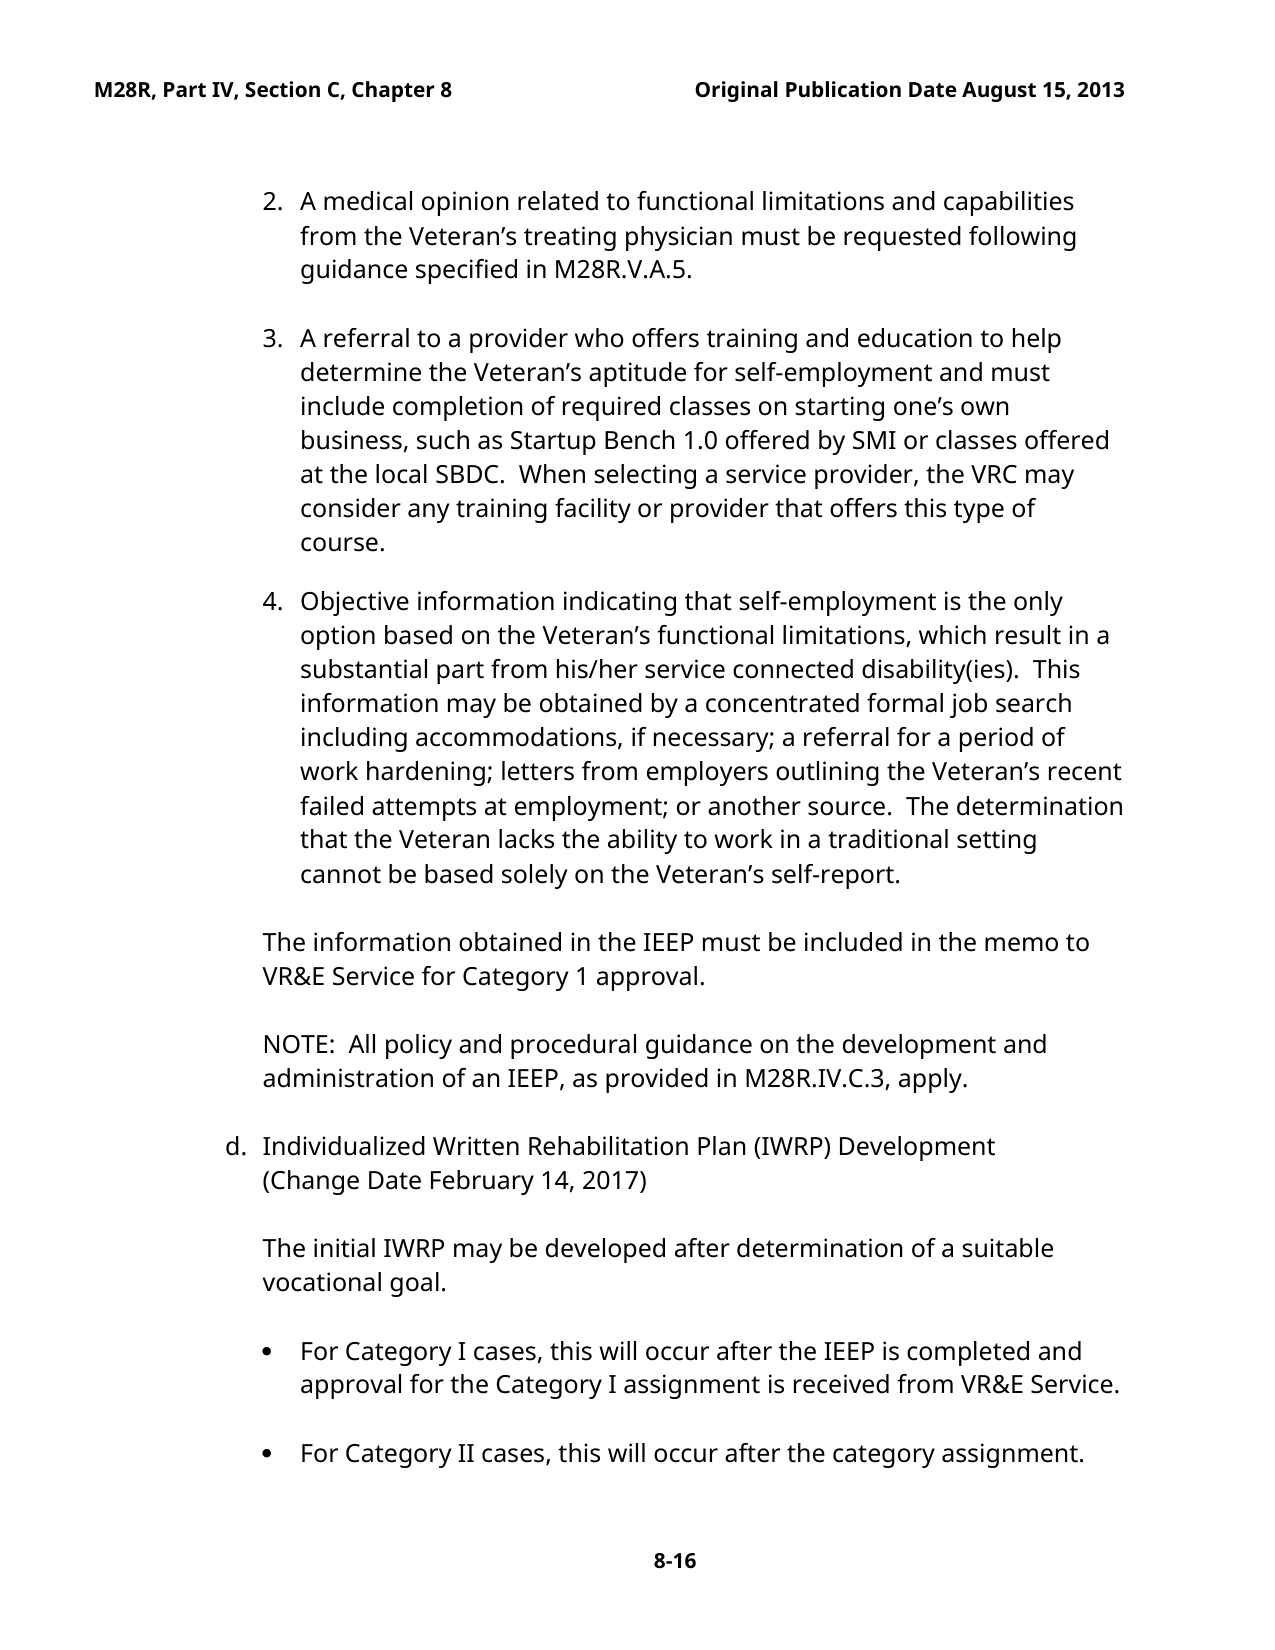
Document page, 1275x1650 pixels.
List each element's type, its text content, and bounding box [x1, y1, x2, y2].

list A referral to a provider who offers training and education to help determine the Veteran’s aptitude for self-employment and must include completion of required classes on starting one’s own business, such as Startup Bench 1.0 offered by SMI or classes offered at the local SBDC. When selecting a service provider, the VRC may consider any training facility or provider that offers this type of course. [262, 320, 1125, 559]
text The initial IWRP may be developed after determination of a suitable vocational goal. [262, 1231, 1125, 1299]
text 4. Objective information indicating that self-employment is the only option based on the Veteran’s functional limitations, which result in a substantial part from his/her service connected disability(ies). This information may be obtained by a concentrated formal job search including accommodations, if necessary; a referral for a period of work hardening; letters from employers outlining the Veteran’s recent failed attempts at employment; or another source. The determination that the Veteran lacks the ability to work in a traditional setting cannot be based solely on the Veteran’s self-report. [262, 584, 1125, 890]
subtitle Individualized Written Rehabilitation Plan (IWRP) Development [225, 1129, 1125, 1163]
text (Change Date February 14, 2017) [262, 1163, 1125, 1197]
list A medical opinion related to functional limitations and capabilities from the Veteran’s treating physician must be requested following guidance specified in M28R.V.A.5. [262, 184, 1125, 286]
text NOTE: All policy and procedural guidance on the development and administration of an IEEP, as provided in M28R.IV.C.3, apply. [262, 1027, 1125, 1095]
text The information obtained in the IEEP must be included in the memo to VR&E Service for Category 1 approval. [262, 924, 1125, 992]
list For Category I cases, this will occur after the IEEP is completed and approval for the Category I assignment is received from VR&E Service. [262, 1333, 1125, 1401]
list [262, 1435, 1125, 1469]
